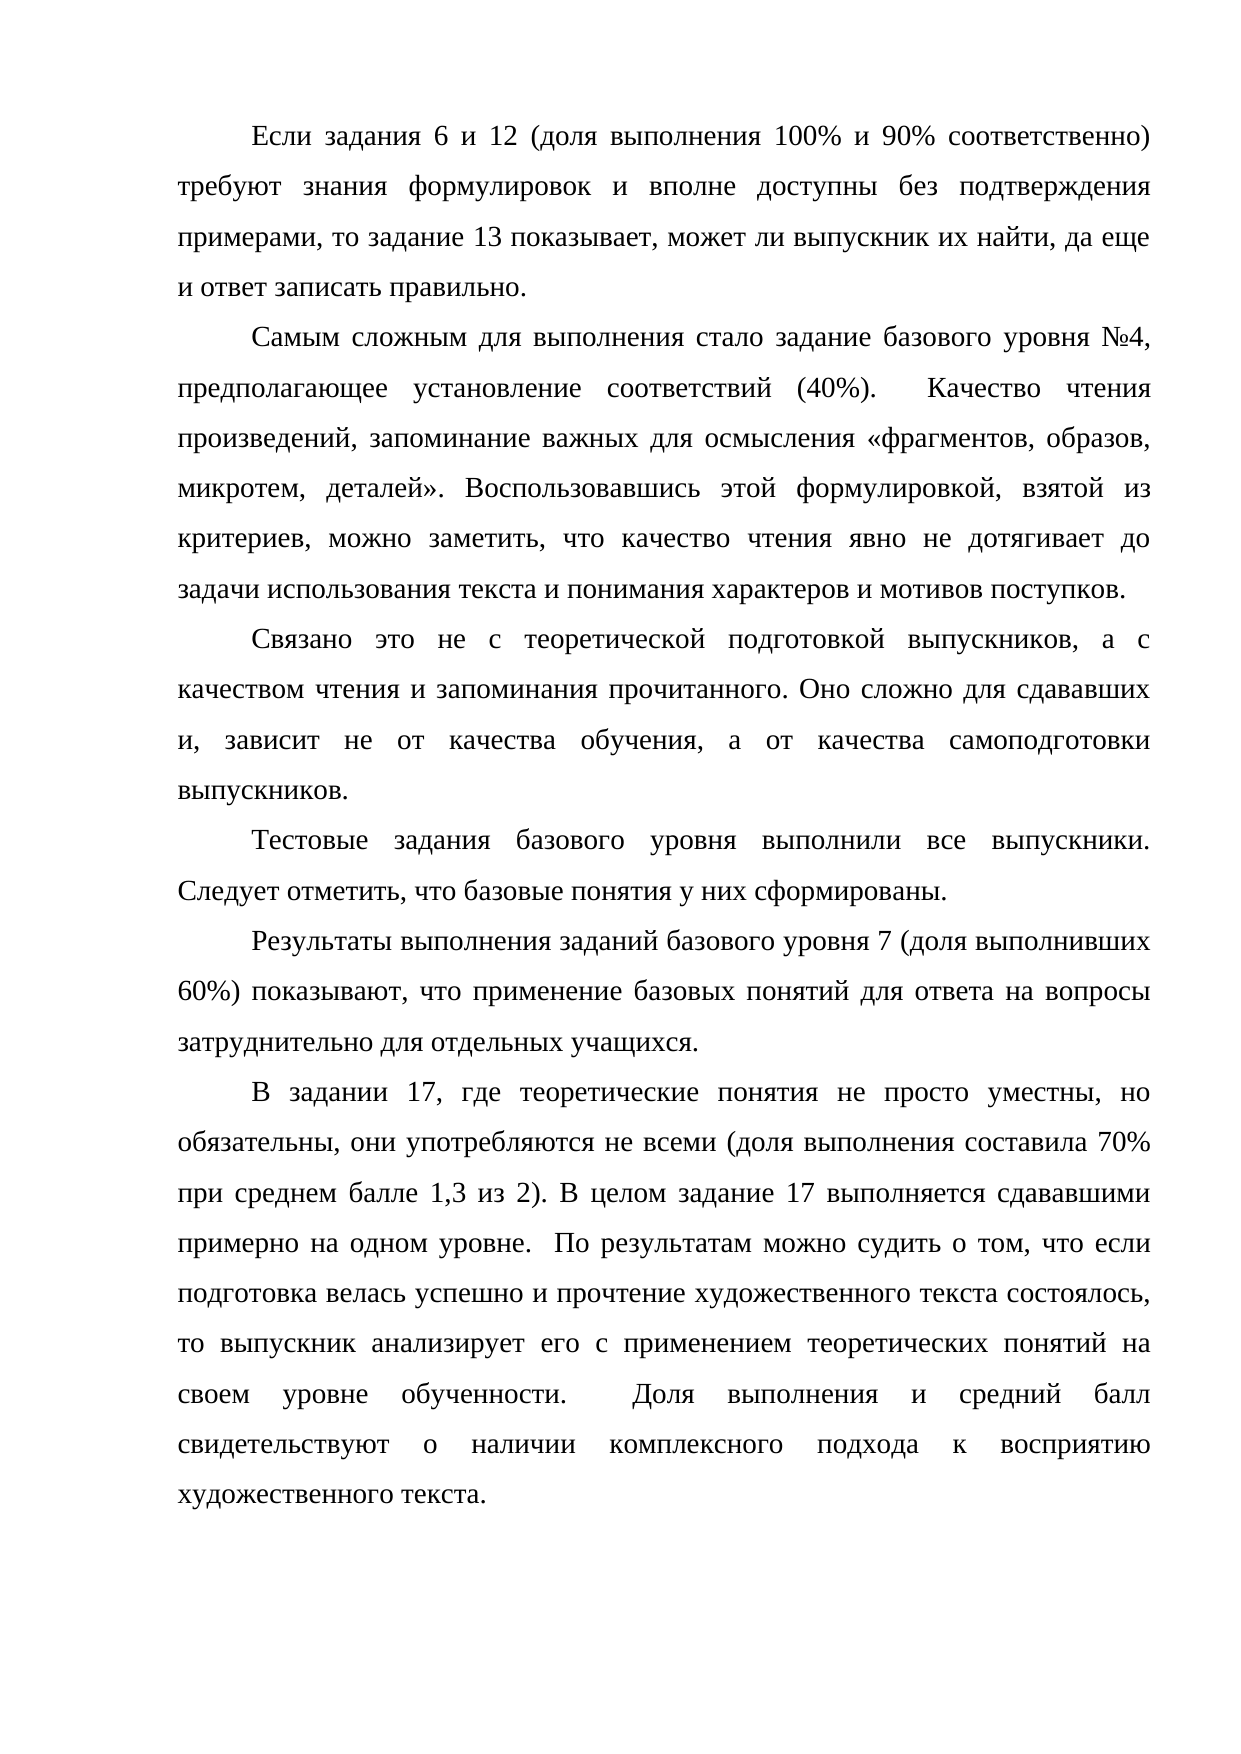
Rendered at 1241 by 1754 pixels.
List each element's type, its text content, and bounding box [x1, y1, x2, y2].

text В задании 17, где теоретические понятия не просто уместны, но обязательны, они употребляются не всеми (доля выполнения составила 70% при среднем балле 1,3 из 2). В целом задание 17 выполняется сдававшими примерно на одном уровне. По результатам можно судить о том, что если подготовка велась успешно и прочтение художественного текста состоялось, то выпускник анализирует его с применением теоретических понятий на своем уровне обученности. Доля выполнения и средний балл свидетельствуют о наличии комплексного подхода к восприятию художественного текста. [177, 1074, 1152, 1510]
text Результаты выполнения заданий базового уровня 7 (доля выполнивших 60%) показывают, что применение базовых понятий для ответа на вопросы затруднительно для отдельных учащихся. [177, 923, 1152, 1057]
text Если задания 6 и 12 (доля выполнения 100% и 90% соответственно) требуют знания формулировок и вполне доступны без подтверждения примерами, то задание 13 показывает, может ли выпускник их найти, да еще и ответ записать правильно. [177, 118, 1152, 303]
text Самым сложным для выполнения стало задание базового уровня №4, предполагающее установление соответствий (40%). Качество чтения произведений, запоминание важных для осмысления «фрагментов, образов, микротем, деталей». Воспользовавшись этой формулировкой, взятой из критериев, можно заметить, что качество чтения явно не дотягивает до задачи использования текста и понимания характеров и мотивов поступков. [177, 319, 1152, 604]
text Связано это не с теоретической подготовкой выпускников, а с качеством чтения и запоминания прочитанного. Оно сложно для сдававших и, зависит не от качества обучения, а от качества самоподготовки выпускников. [177, 621, 1152, 806]
text Тестовые задания базового уровня выполнили все выпускники. Следует отметить, что базовые понятия у них сформированы. [177, 822, 1152, 906]
